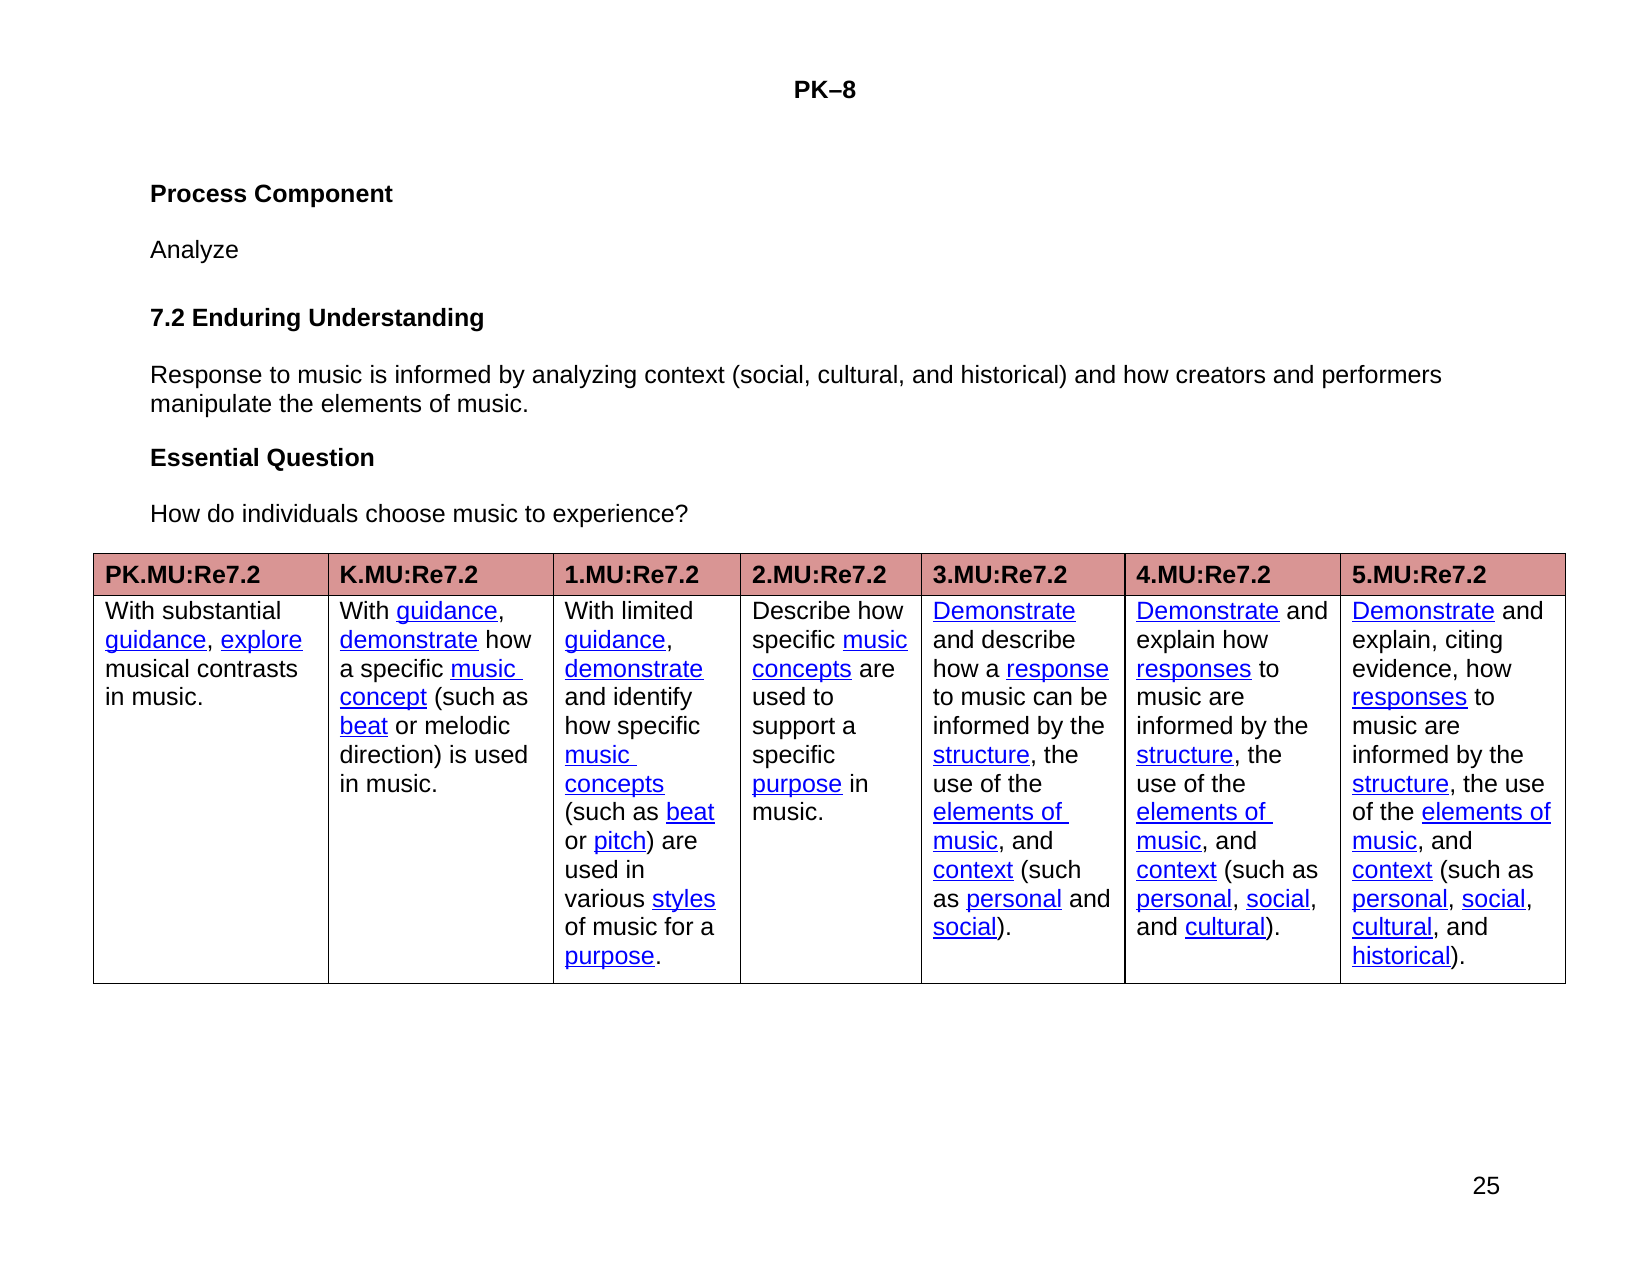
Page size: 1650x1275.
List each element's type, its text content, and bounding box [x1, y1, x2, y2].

subtitle Essential Question [150, 442, 1500, 471]
table_header PK.MU:Re7.2 [94, 554, 328, 595]
text Analyze [150, 235, 1500, 264]
table_cell Demonstrate and explain, citing evidence, how responses to music are informed by the structure, the use of the elements of music, and context (such as personal, social, cultural, and historical). [1341, 596, 1565, 982]
table_cell Describe how specific music concepts are used to support a specific purpose in music. [741, 596, 921, 982]
table_cell With limited guidance, demonstrate and identify how specific music concepts (such as beat or pitch) are used in various styles of music for a purpose. [554, 596, 740, 982]
table_header 5.MU:Re7.2 [1341, 554, 1565, 595]
subtitle Process Component [150, 179, 1500, 207]
text How do individuals choose music to experience? [150, 499, 1500, 528]
table_cell With substantial guidance, explore musical contrasts in music. [94, 596, 328, 982]
subtitle 7.2 Enduring Understanding [150, 303, 1500, 332]
table_header 4.MU:Re7.2 [1126, 554, 1340, 595]
table_header K.MU:Re7.2 [329, 554, 553, 595]
table_header 1.MU:Re7.2 [554, 554, 740, 595]
table_header 2.MU:Re7.2 [741, 554, 921, 595]
table_cell With guidance, demonstrate how a specific music concept (such as beat or melodic direction) is used in music. [329, 596, 553, 982]
table_header 3.MU:Re7.2 [922, 554, 1124, 595]
table_cell Demonstrate and describe how a response to music can be informed by the structure, the use of the elements of music, and context (such as personal and social). [922, 596, 1124, 982]
table_cell Demonstrate and explain how responses to music are informed by the structure, the use of the elements of music, and context (such as personal, social, and cultural). [1126, 596, 1340, 982]
text Response to music is informed by analyzing context (social, cultural, and historical) and how creators and performers manipulate the elements of music. [150, 360, 1500, 417]
